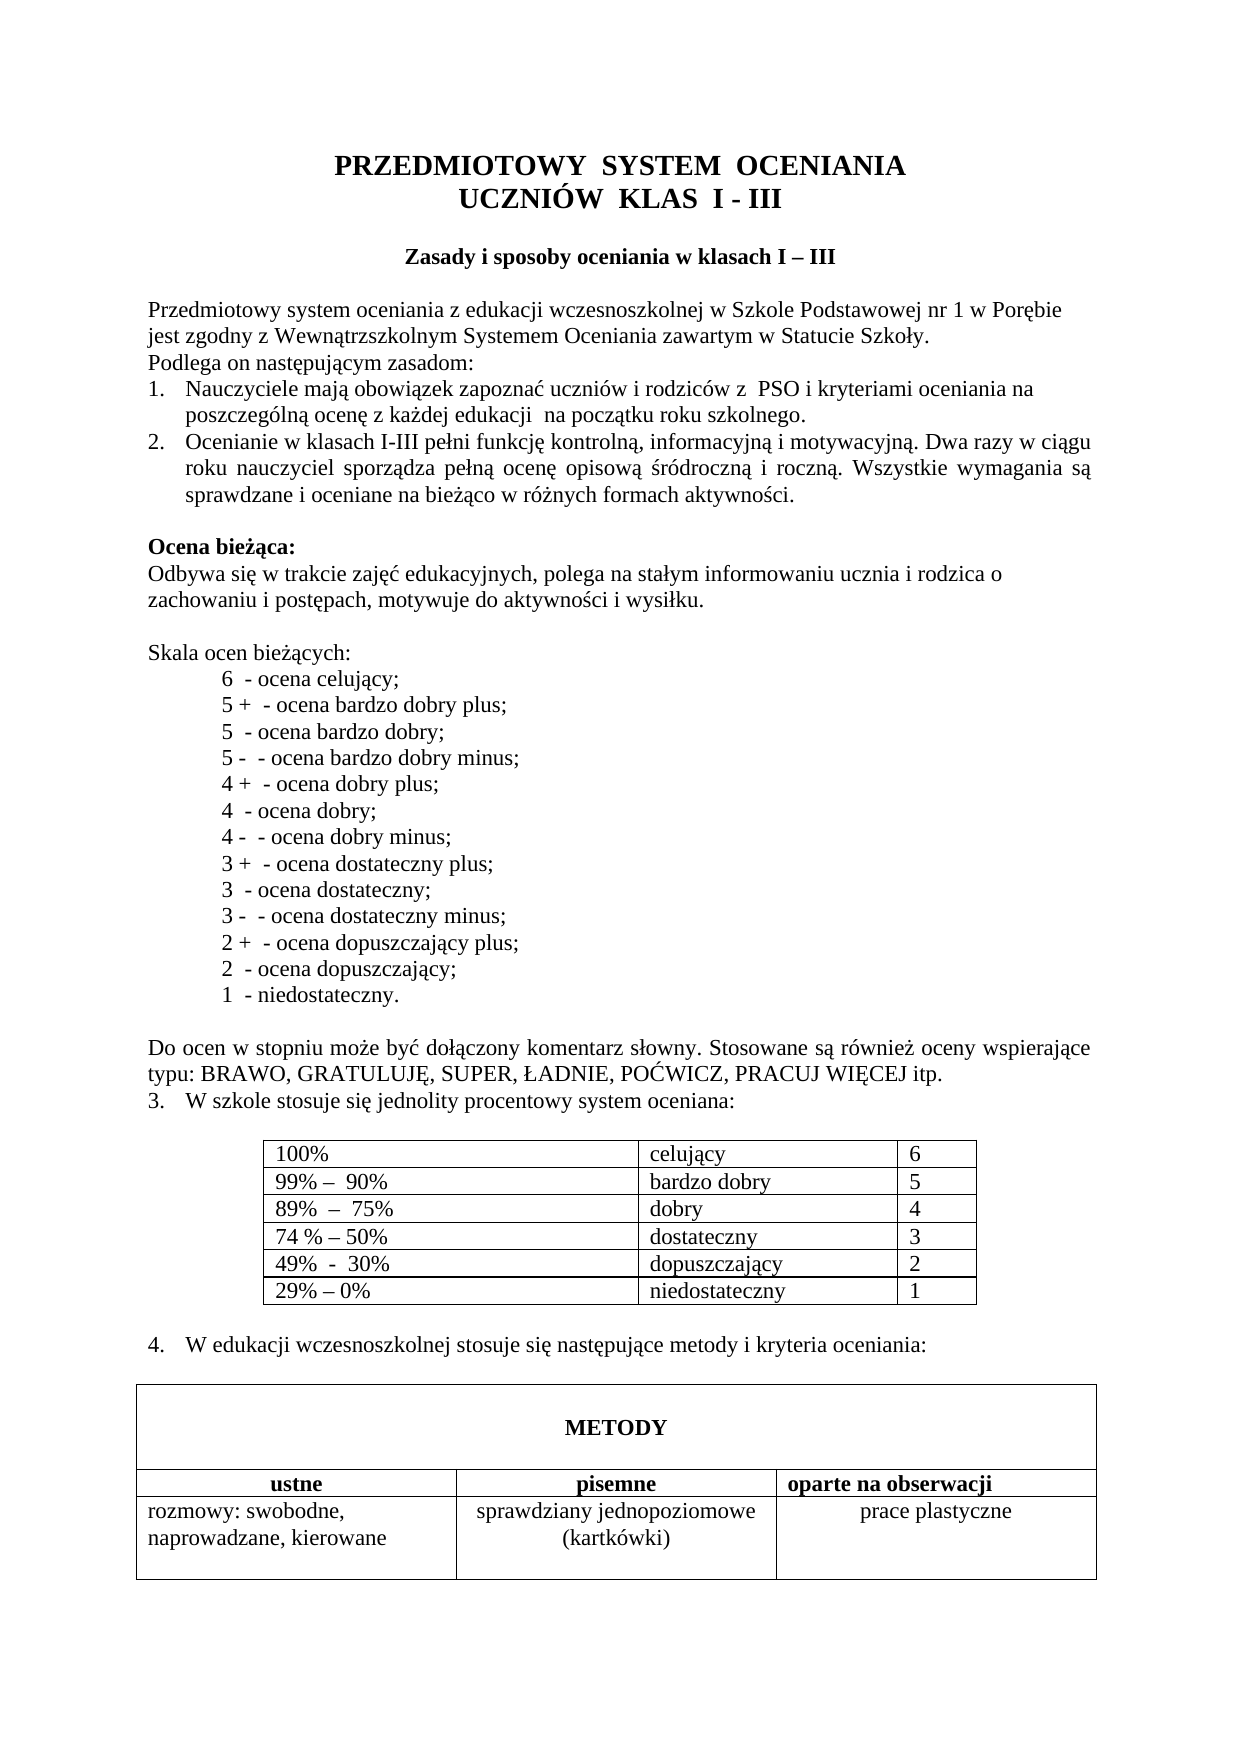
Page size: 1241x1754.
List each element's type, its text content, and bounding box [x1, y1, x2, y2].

text Ocena bieżąca: [148, 533, 1093, 560]
text 2 - ocena dopuszczający; [221, 955, 1093, 981]
text UCZNIÓW KLAS I - III [148, 181, 1093, 215]
table_cell sprawdziany jednopoziomowe (kartkówki) [457, 1497, 776, 1579]
table_header 100% [264, 1141, 638, 1167]
text Skala ocen bieżących: [148, 639, 1093, 665]
text 1 - niedostateczny. [221, 981, 1093, 1008]
list Nauczyciele mają obowiązek zapoznać uczniów i rodziców z PSO i kryteriami oceniania na poszczególną ocenę z każdej edukacji na początku roku szkolnego. [148, 375, 1093, 428]
table_cell oparte na obserwacji [777, 1470, 1096, 1496]
table_cell ustne [137, 1470, 456, 1496]
table_cell prace plastyczne [777, 1497, 1096, 1579]
text 2 + - ocena dopuszczający plus; [221, 929, 1093, 955]
text 3 + - ocena dostateczny plus; [221, 849, 1093, 876]
text Podlega on następującym zasadom: [148, 349, 1093, 375]
table_header 6 [898, 1141, 976, 1167]
text Odbywa się w trakcie zajęć edukacyjnych, polega na stałym informowaniu ucznia i rodzica o zachowaniu i postępach, motywuje do aktywności i wysiłku. [148, 560, 1093, 612]
table_cell 29% – 0% [264, 1278, 638, 1304]
table_cell pisemne [457, 1470, 776, 1496]
table_cell dostateczny [639, 1223, 897, 1249]
table_cell rozmowy: swobodne, naprowadzane, kierowane [137, 1497, 456, 1579]
text 4 - ocena dobry; [221, 797, 1093, 823]
text Zasady i sposoby oceniania w klasach I – III [148, 243, 1093, 270]
text 5 + - ocena bardzo dobry plus; [221, 691, 1093, 718]
table_header [137, 1385, 456, 1469]
text Do ocen w stopniu może być dołączony komentarz słowny. Stosowane są również oceny wspierające typu: BRAWO, GRATULUJĘ, SUPER, ŁADNIE, POĆWICZ, PRACUJ WIĘCEJ itp. [148, 1034, 1093, 1087]
table_header celujący [639, 1141, 897, 1167]
text Przedmiotowy system oceniania z edukacji wczesnoszkolnej w Szkole Podstawowej nr 1 w Porębie jest zgodny z Wewnątrzszkolnym Systemem Oceniania zawartym w Statucie Szkoły. [148, 296, 1093, 349]
list Ocenianie w klasach I-III pełni funkcję kontrolną, informacyjną i motywacyjną. Dwa razy w ciągu roku nauczyciel sporządza pełną ocenę opisową śródroczną i roczną. Wszystkie wymagania są sprawdzane i oceniane na bieżąco w różnych formach aktywności. [148, 428, 1093, 507]
text 3 - ocena dostateczny; [221, 876, 1093, 902]
text 5 - - ocena bardzo dobry minus; [221, 744, 1093, 771]
table_cell 89% – 75% [264, 1195, 638, 1222]
table_cell 3 [898, 1223, 976, 1249]
table_cell 5 [898, 1168, 976, 1194]
text 4 - - ocena dobry minus; [221, 823, 1093, 849]
table_cell niedostateczny [639, 1278, 897, 1304]
table_cell dobry [639, 1195, 897, 1222]
table_cell 49% - 30% [264, 1250, 638, 1276]
text 3 - - ocena dostateczny minus; [221, 902, 1093, 929]
table_cell dopuszczający [639, 1250, 897, 1276]
text 4 + - ocena dobry plus; [221, 771, 1093, 797]
table_cell 1 [898, 1278, 976, 1304]
table_cell bardzo dobry [639, 1168, 897, 1194]
table_cell 4 [898, 1195, 976, 1222]
table_cell 2 [898, 1250, 976, 1276]
text 6 - ocena celujący; [221, 665, 1093, 691]
table_header METODY [456, 1385, 776, 1469]
list W edukacji wczesnoszkolnej stosuje się następujące metody i kryteria oceniania: [148, 1331, 1093, 1358]
table_header [776, 1385, 1096, 1469]
list W szkole stosuje się jednolity procentowy system oceniana: [148, 1087, 1093, 1113]
text 5 - ocena bardzo dobry; [221, 718, 1093, 744]
text PRZEDMIOTOWY SYSTEM OCENIANIA [148, 148, 1093, 181]
table_cell 99% – 90% [264, 1168, 638, 1194]
table_cell 74 % – 50% [264, 1223, 638, 1249]
